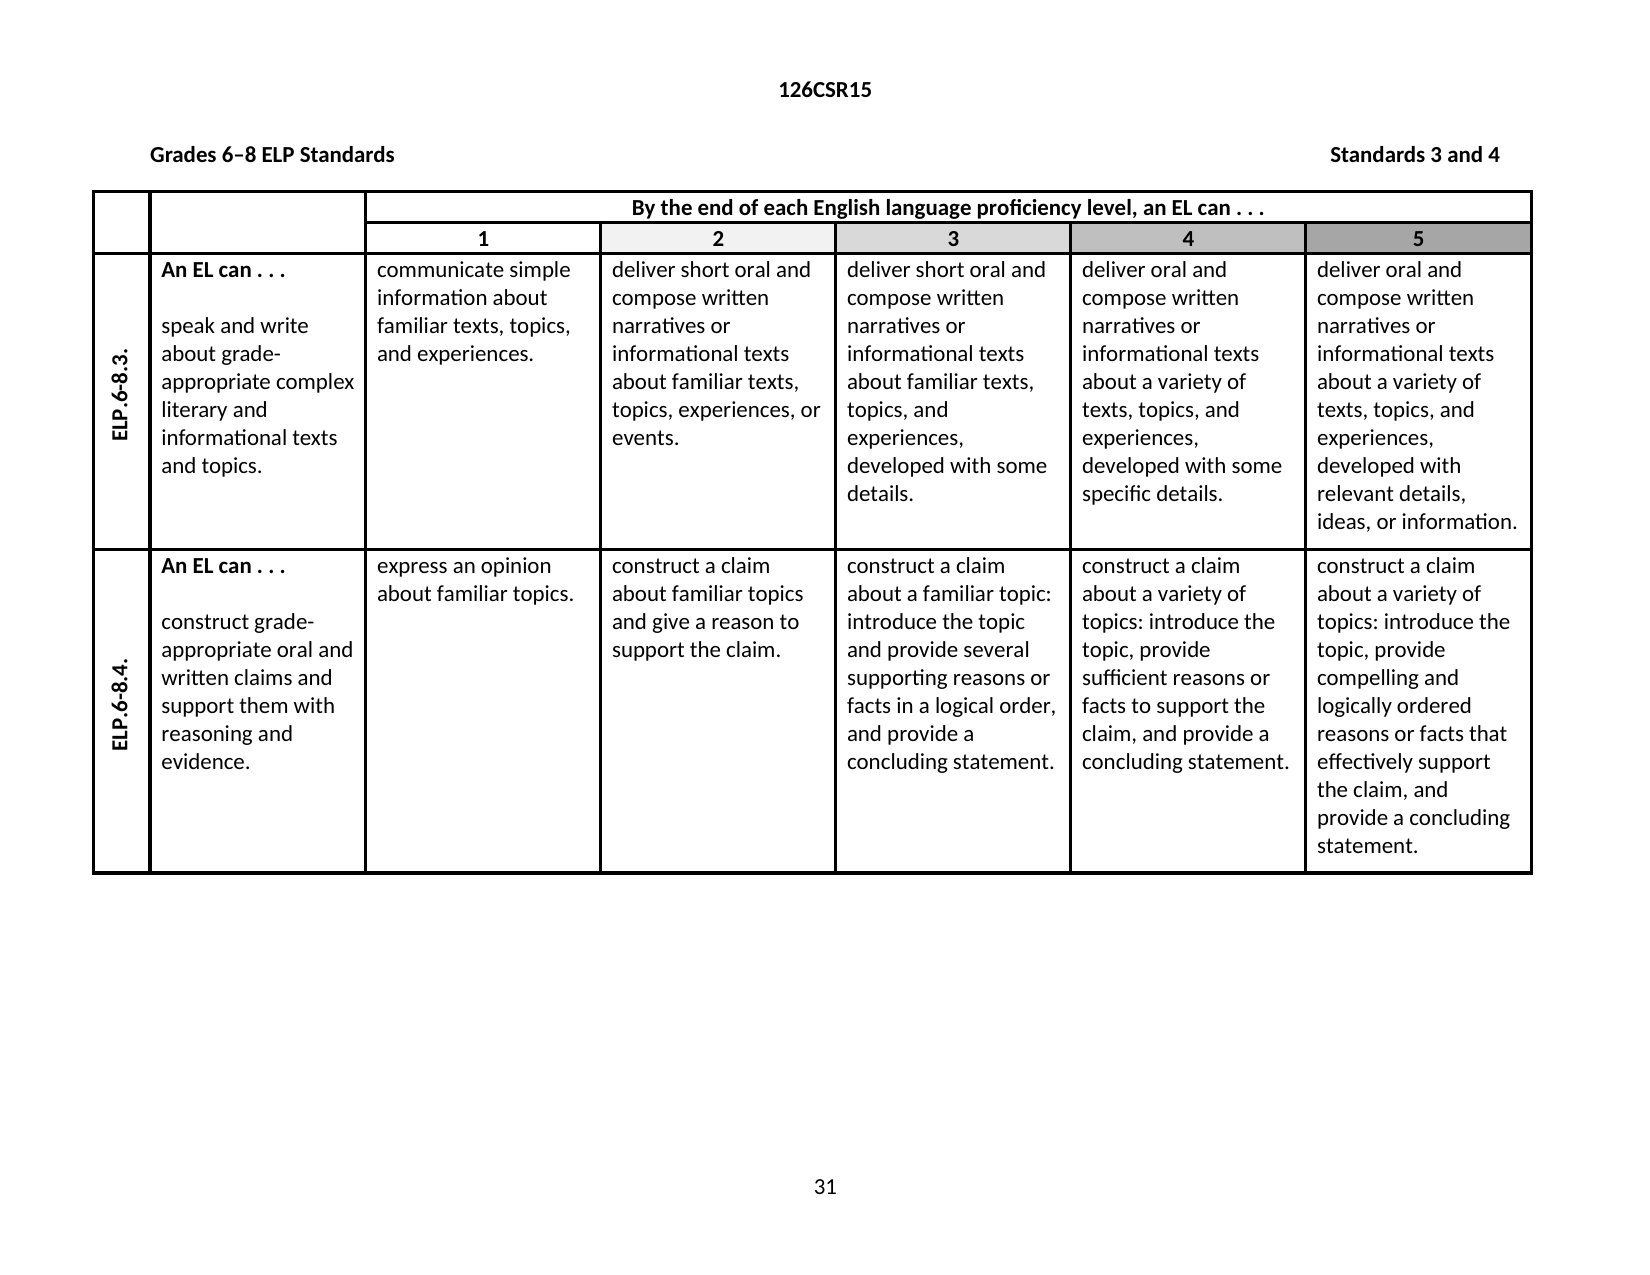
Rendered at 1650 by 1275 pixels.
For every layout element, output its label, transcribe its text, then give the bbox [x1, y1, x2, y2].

table_cell [152, 221, 364, 252]
table_cell express an opinion about familiar topics. [367, 551, 599, 871]
table_cell 2 [602, 224, 834, 252]
table_header [95, 193, 148, 221]
text Grades 6–8 ELP Standards Standards 3 and 4 [150, 141, 1500, 169]
table_cell deliver oral and compose written narratives or informational texts about a variety of texts, topics, and experiences, developed with some specific details. [1072, 255, 1304, 548]
table_cell 4 [1072, 224, 1304, 252]
table_cell communicate simple information about familiar texts, topics, and experiences. [367, 255, 599, 548]
table_cell construct a claim about a variety of topics: introduce the topic, provide sufficient reasons or facts to support the claim, and provide a concluding statement. [1072, 551, 1304, 871]
table_cell deliver short oral and compose written narratives or informational texts about familiar texts, topics, and experiences, developed with some details. [837, 255, 1069, 548]
table_cell deliver oral and compose written narratives or informational texts about a variety of texts, topics, and experiences, developed with relevant details, ideas, or information. [1307, 255, 1530, 548]
table_cell deliver short oral and compose written narratives or informational texts about familiar texts, topics, experiences, or events. [602, 255, 834, 548]
table_cell An EL can . . . construct grade-appropriate oral and written claims and support them with reasoning and evidence. [152, 551, 364, 871]
table_cell construct a claim about a variety of topics: introduce the topic, provide compelling and logically ordered reasons or facts that effectively support the claim, and provide a concluding statement. [1307, 551, 1530, 871]
table_cell ELP.6-8.3. [95, 255, 148, 548]
table_cell 5 [1307, 224, 1530, 252]
table_header By the end of each English language proficiency level, an EL can . . . [367, 193, 1530, 221]
table_header [152, 193, 364, 221]
table_cell An EL can . . . speak and write about grade-appropriate complex literary and informational texts and topics. [152, 255, 364, 548]
table_cell 1 [367, 224, 599, 252]
table_cell construct a claim about a familiar topic: introduce the topic and provide several supporting reasons or facts in a logical order, and provide a concluding statement. [837, 551, 1069, 871]
table_cell construct a claim about familiar topics and give a reason to support the claim. [602, 551, 834, 871]
table_cell [95, 221, 148, 252]
table_cell 3 [837, 224, 1069, 252]
table_cell ELP.6-8.4. [95, 551, 148, 871]
